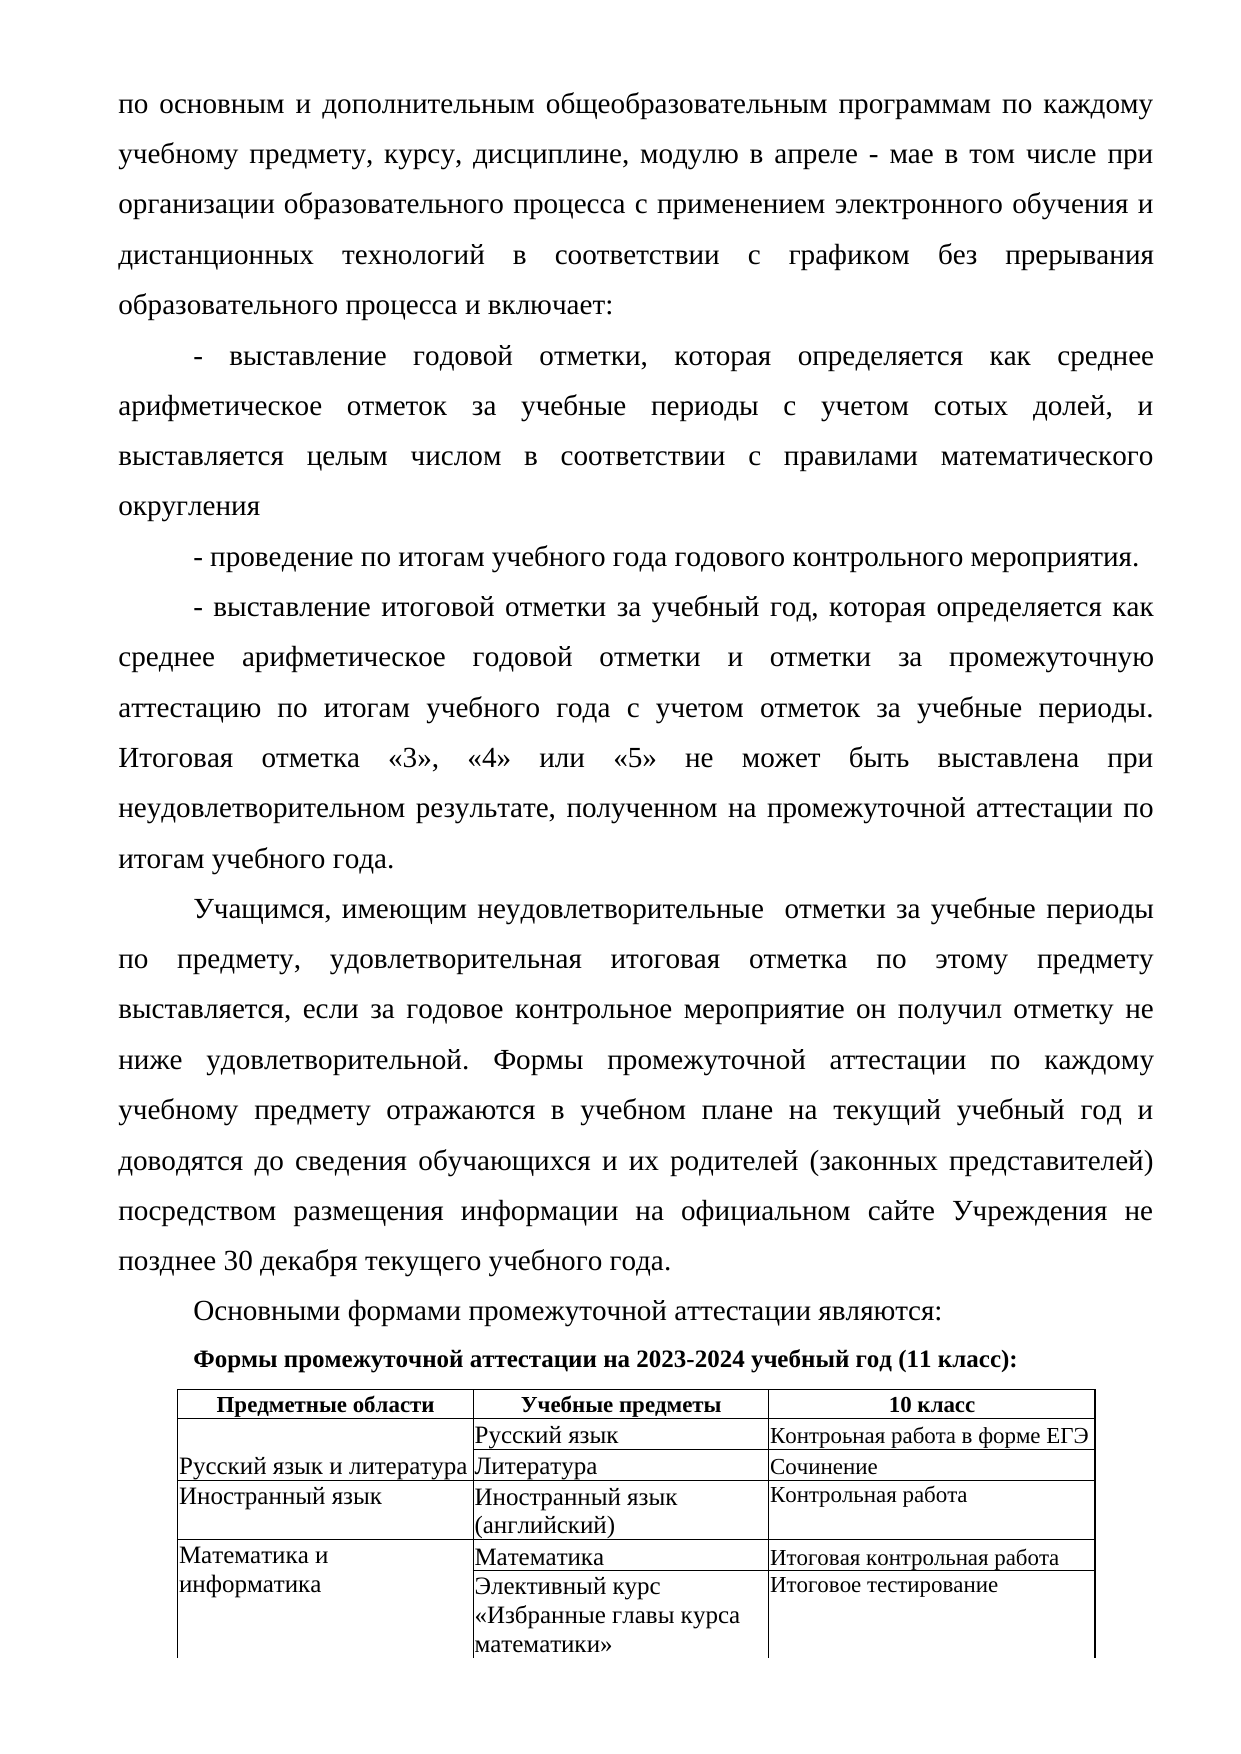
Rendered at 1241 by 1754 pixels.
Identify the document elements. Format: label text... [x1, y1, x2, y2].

table_header 10 класс [769, 1390, 1094, 1418]
table_header Предметные области [178, 1390, 473, 1418]
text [118, 86, 1154, 321]
text - выставление итоговой отметки за учебный год, которая определяется как среднее арифметическое годовой отметки и отметки за промежуточную аттестацию по итогам учебного года с учетом отметок за учебные периоды. Итоговая отметка «3», «4» или «5» не может быть выставлена при неудовлетворительном результате, полученном на промежуточной аттестации по итогам учебного года. [118, 589, 1154, 874]
table_cell Контроьная работа в форме ЕГЭ [769, 1419, 1094, 1449]
text Учащимся, имеющим неудовлетворительные отметки за учебные периоды по предмету, удовлетворительная итоговая отметка по этому предмету выставляется, если за годовое контрольное мероприятие он получил отметку не ниже удовлетворительной. Формы промежуточной аттестации по каждому учебному предмету отражаются в учебном плане на текущий учебный год и доводятся до сведения обучающихся и их родителей (законных представителей) посредством размещения информации на официальном сайте Учреждения не позднее 30 декабря текущего учебного года. [118, 891, 1154, 1277]
table_header Учебные предметы [474, 1390, 768, 1418]
table_cell Литература [474, 1450, 768, 1480]
table_cell Элективный курс «Избранные главы курса математики» [474, 1571, 768, 1658]
table_cell Математика [474, 1540, 768, 1570]
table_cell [769, 1571, 1094, 1658]
table_cell Русский язык [474, 1419, 768, 1449]
table_cell Русский язык и литература [178, 1419, 473, 1480]
text Формы промежуточной аттестации на 2023-2024 учебный год (11 класс): [118, 1344, 1154, 1372]
text - выставление годовой отметки, которая определяется как среднее арифметическое отметок за учебные периоды с учетом сотых долей, и выставляется целым числом в соответствии с правилами математического округления [118, 338, 1154, 522]
table_cell Математика и информатика [178, 1540, 473, 1658]
text Основными формами промежуточной аттестации являются: [118, 1293, 1154, 1327]
table_cell Сочинение [769, 1450, 1094, 1480]
table_cell Иностранный язык (английский) [474, 1481, 768, 1539]
table_cell Контрольная работа [769, 1481, 1094, 1539]
table_cell Итоговая контрольная работа [769, 1540, 1094, 1570]
table_cell Иностранный язык [178, 1481, 473, 1539]
text - проведение по итогам учебного года годового контрольного мероприятия. [118, 539, 1154, 572]
